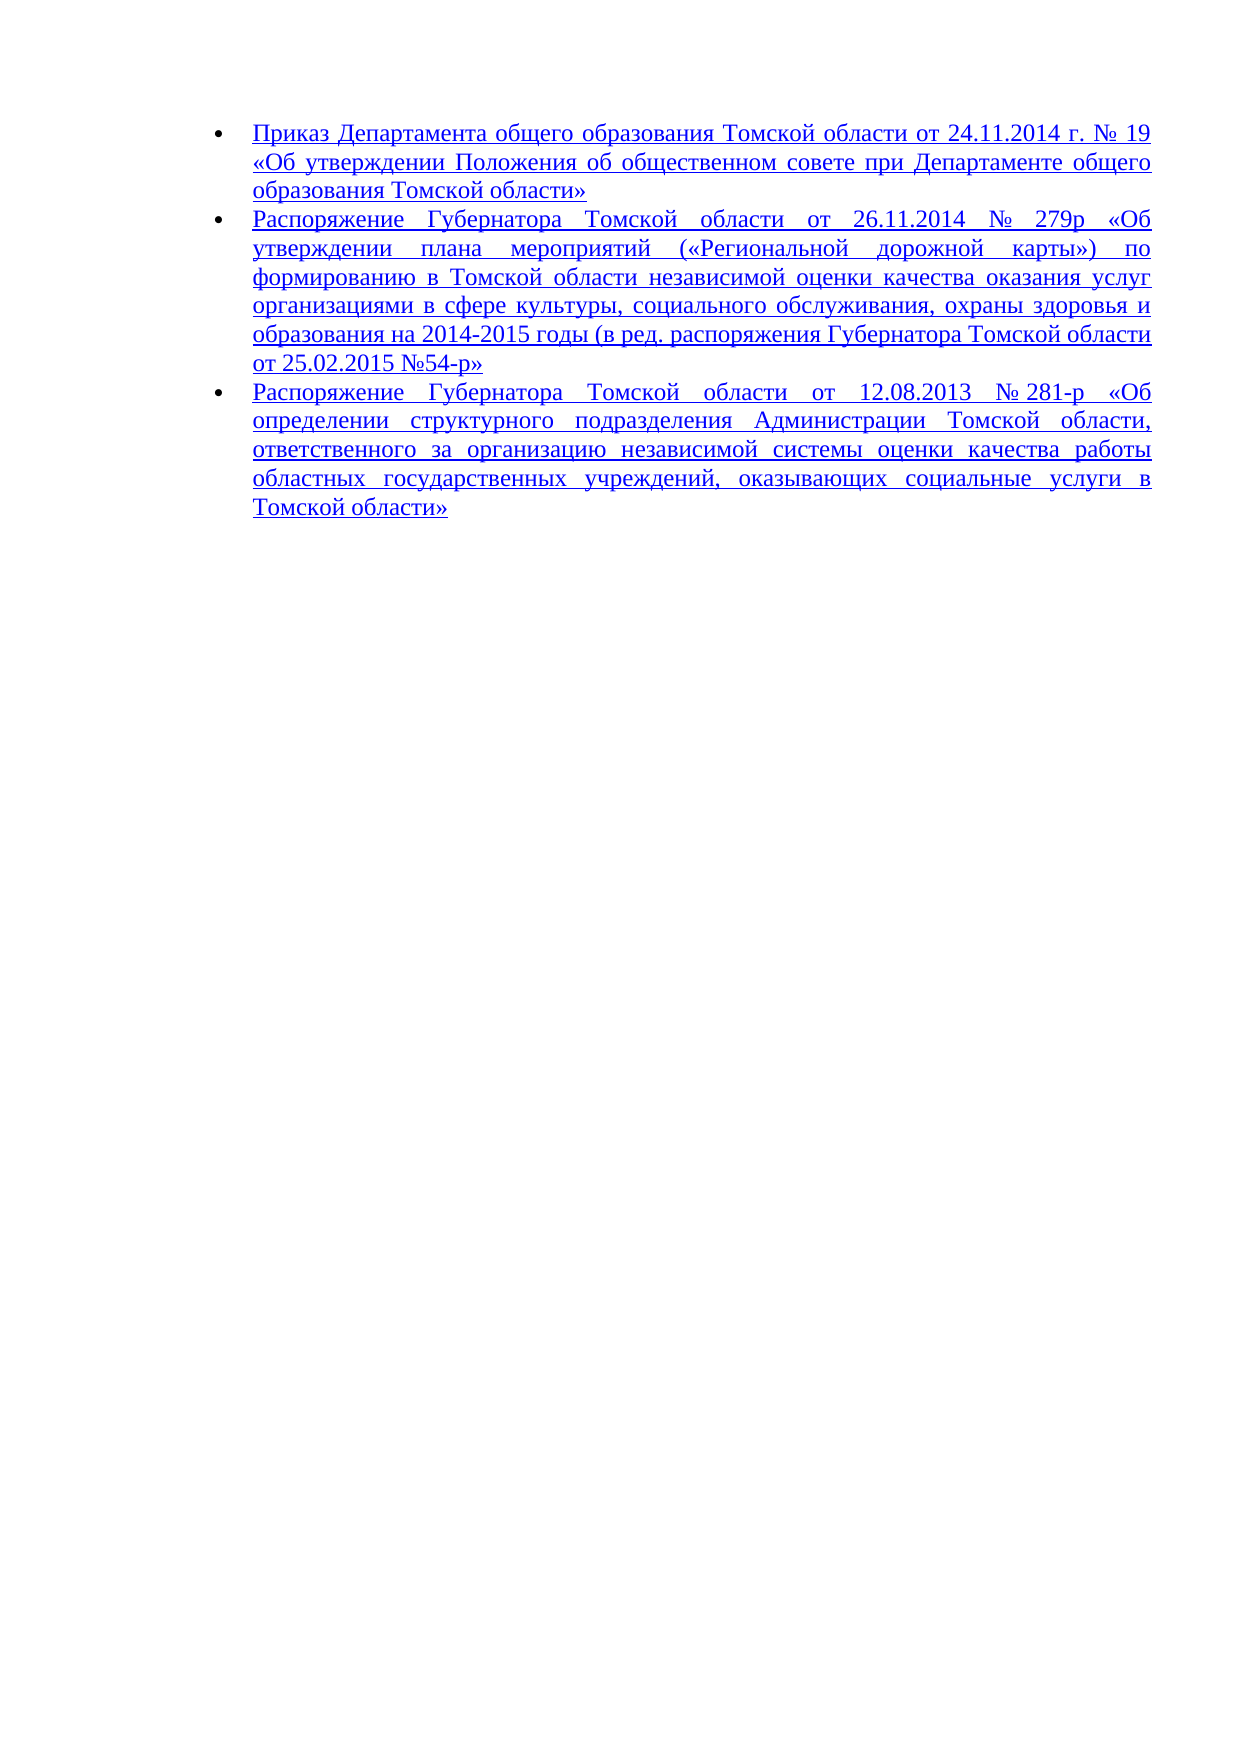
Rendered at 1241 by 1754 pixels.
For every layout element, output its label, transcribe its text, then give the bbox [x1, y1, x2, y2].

list Приказ Департамента общего образования Томской области от 24.11.2014 г. № 19 «Об утверждении Положения об общественном совете при Департаменте общего образования Томской области» [215, 118, 1152, 204]
list Распоряжение Губернатора Томской области от 12.08.2013 № 281-р «Об определении структурного подразделения Администрации Томской области, ответственного за организацию независимой системы оценки качества работы областных государственных учреждений, оказывающих социальные услуги в Томской области» [215, 377, 1152, 521]
list Распоряжение Губернатора Томской области от 26.11.2014 № 279р «Об утверждении плана мероприятий («Региональной дорожной карты») по формированию в Томской области независимой оценки качества оказания услуг организациями в сфере культуры, социального обслуживания, охраны здоровья и образования на 2014-2015 годы (в ред. распоряжения Губернатора Томской области от 25.02.2015 №54-р» [215, 204, 1152, 377]
